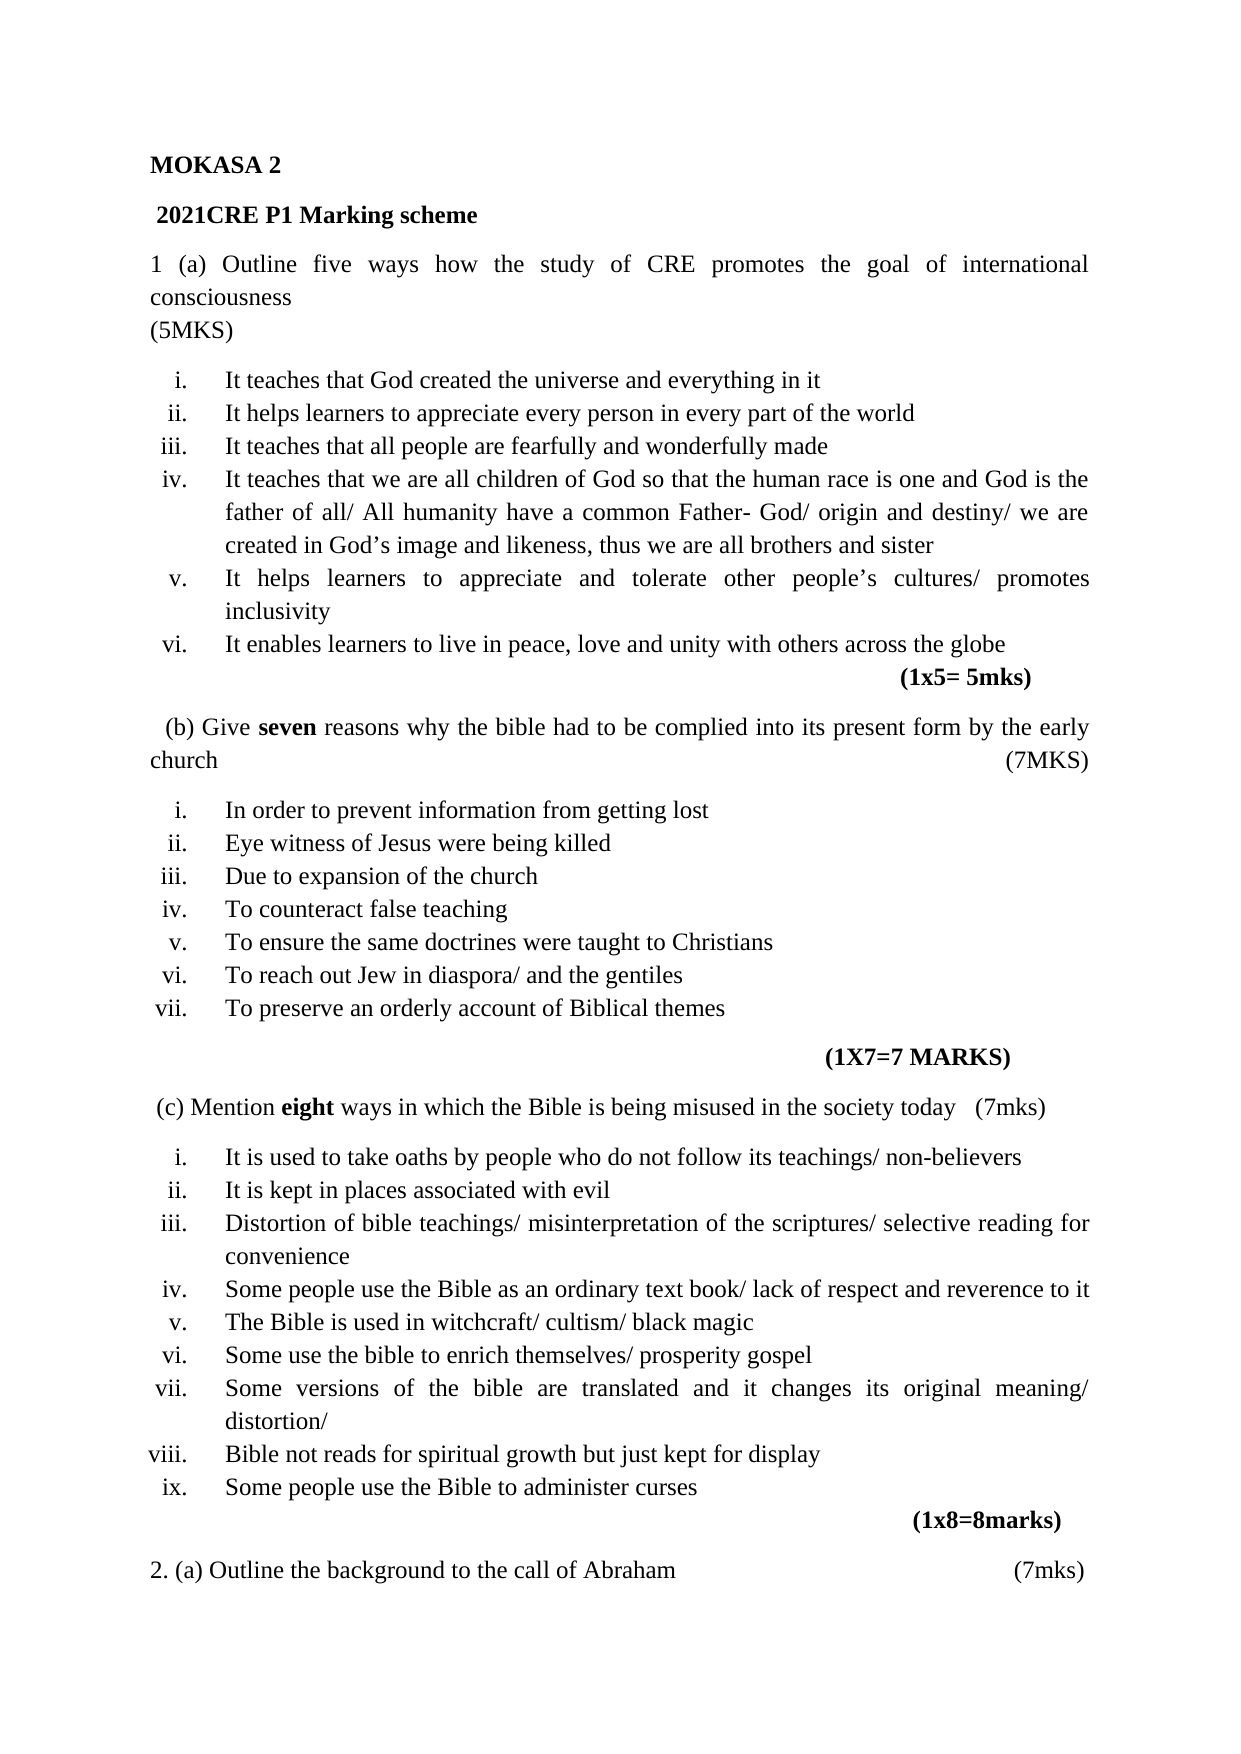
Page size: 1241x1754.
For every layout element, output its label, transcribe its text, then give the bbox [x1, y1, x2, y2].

text (1X7=7 MARKS) [825, 1042, 1090, 1071]
list It helps learners to appreciate every person in every part of the world [187, 398, 1090, 427]
text 2021CRE P1 Marking scheme [150, 200, 1090, 228]
list Some use the bible to enrich themselves/ prosperity gospel [187, 1340, 1090, 1369]
list Some people use the Bible to administer curses [187, 1472, 1090, 1501]
list It enables learners to live in peace, love and unity with others across the globe [187, 629, 1090, 658]
list (1x8=8marks) [675, 1505, 1090, 1534]
list (1x5= 5mks) [900, 662, 1090, 691]
list It is kept in places associated with evil [187, 1175, 1090, 1204]
list It teaches that we are all children of God so that the human race is one and God is the father of all/ All humanity have a common Father- God/ origin and destiny/ we are created in God’s image and likeness, thus we are all brothers and sister [187, 464, 1090, 559]
list In order to prevent information from getting lost [187, 795, 1090, 823]
list Some versions of the bible are translated and it changes its original meaning/ distortion/ [187, 1373, 1090, 1435]
list To counteract false teaching [187, 894, 1090, 922]
list It helps learners to appreciate and tolerate other people’s cultures/ promotes inclusivity [187, 563, 1090, 625]
text 1 (a) Outline five ways how the study of CRE promotes the goal of international consciousness (5MKS) [150, 249, 1090, 344]
list It teaches that God created the universe and everything in it [187, 365, 1090, 394]
list It is used to take oaths by people who do not follow its teachings/ non-believers [187, 1142, 1090, 1171]
list To ensure the same doctrines were taught to Christians [187, 927, 1090, 956]
text MOKASA 2 [150, 150, 1090, 179]
list The Bible is used in witchcraft/ cultism/ black magic [187, 1307, 1090, 1336]
list Eye witness of Jesus were being killed [187, 828, 1090, 856]
text (c) Mention eight ways in which the Bible is being misused in the society today (7mks) [156, 1092, 1090, 1121]
list Bible not reads for spiritual growth but just kept for display [187, 1439, 1090, 1468]
list To preserve an orderly account of Biblical themes [187, 993, 1090, 1022]
text 2. (a) Outline the background to the call of Abraham (7mks) [150, 1555, 1090, 1583]
list Distortion of bible teachings/ misinterpretation of the scriptures/ selective reading for convenience [187, 1208, 1090, 1270]
list To reach out Jew in diaspora/ and the gentiles [187, 960, 1090, 988]
list Some people use the Bible as an ordinary text book/ lack of respect and reverence to it [187, 1274, 1090, 1303]
list It teaches that all people are fearfully and wonderfully made [187, 431, 1090, 460]
list Due to expansion of the church [187, 861, 1090, 889]
text (b) Give seven reasons why the bible had to be complied into its present form by the early church (7MKS) [150, 712, 1090, 774]
